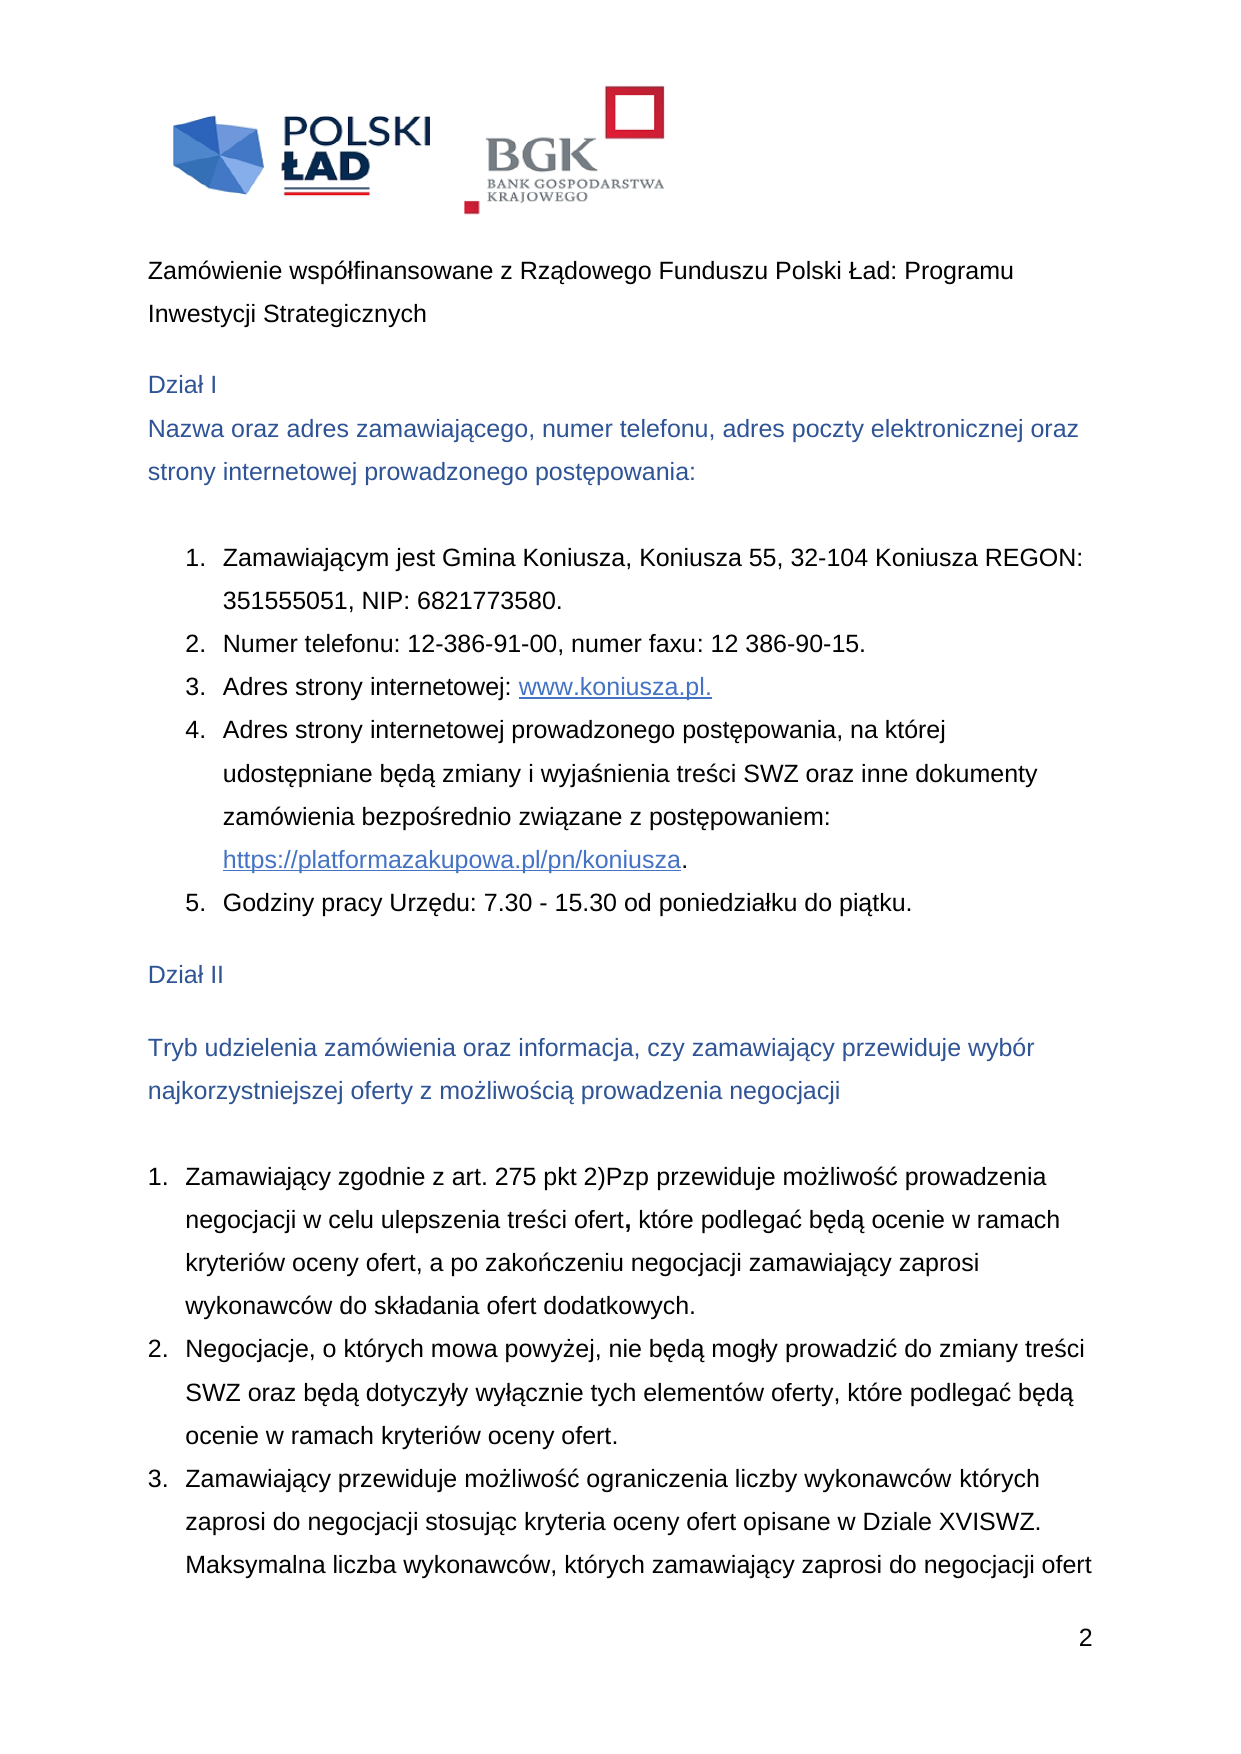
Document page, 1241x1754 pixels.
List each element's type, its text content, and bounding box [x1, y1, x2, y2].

list Adres strony internetowej prowadzonego postępowania, na której udostępniane będą zmiany i wyjaśnienia treści SWZ oraz inne dokumenty zamówienia bezpośrednio związane z postępowaniem: https://platformazakupowa.pl/pn/koniusza. [185, 716, 1093, 874]
subtitle Tryb udzielenia zamówienia oraz informacja, czy zamawiający przewiduje wybór najkorzystniejszej oferty z możliwością prowadzenia negocjacji [148, 1033, 1093, 1104]
picture [148, 74, 688, 227]
subtitle Nazwa oraz adres zamawiającego, numer telefonu, adres poczty elektronicznej oraz strony internetowej prowadzonego postępowania: [148, 414, 1093, 486]
list Adres strony internetowej: www.koniusza.pl. [185, 672, 1093, 701]
list Numer telefonu: 12-386-91-00, numer faxu: 12 386-90-15. [185, 629, 1093, 658]
subtitle Dział I [148, 371, 1093, 399]
subtitle Dział II [148, 960, 1093, 989]
list Godziny pracy Urzędu: 7.30 - 15.30 od poniedziałku do piątku. [185, 888, 1093, 917]
list Zamawiający zgodnie z art. 275 pkt 2)Pzp przewiduje możliwość prowadzenia negocjacji w celu ulepszenia treści ofert, które podlegać będą ocenie w ramach kryteriów oceny ofert, a po zakończeniu negocjacji zamawiający zaprosi wykonawców do składania ofert dodatkowych. [148, 1162, 1093, 1320]
list Negocjacje, o których mowa powyżej, nie będą mogły prowadzić do zmiany treści SWZ oraz będą dotyczyły wyłącznie tych elementów oferty, które podlegać będą ocenie w ramach kryteriów oceny ofert. [148, 1334, 1093, 1449]
list Zamawiającym jest Gmina Koniusza, Koniusza 55, 32-104 Koniusza REGON: 351555051, NIP: 6821773580. [185, 543, 1093, 615]
